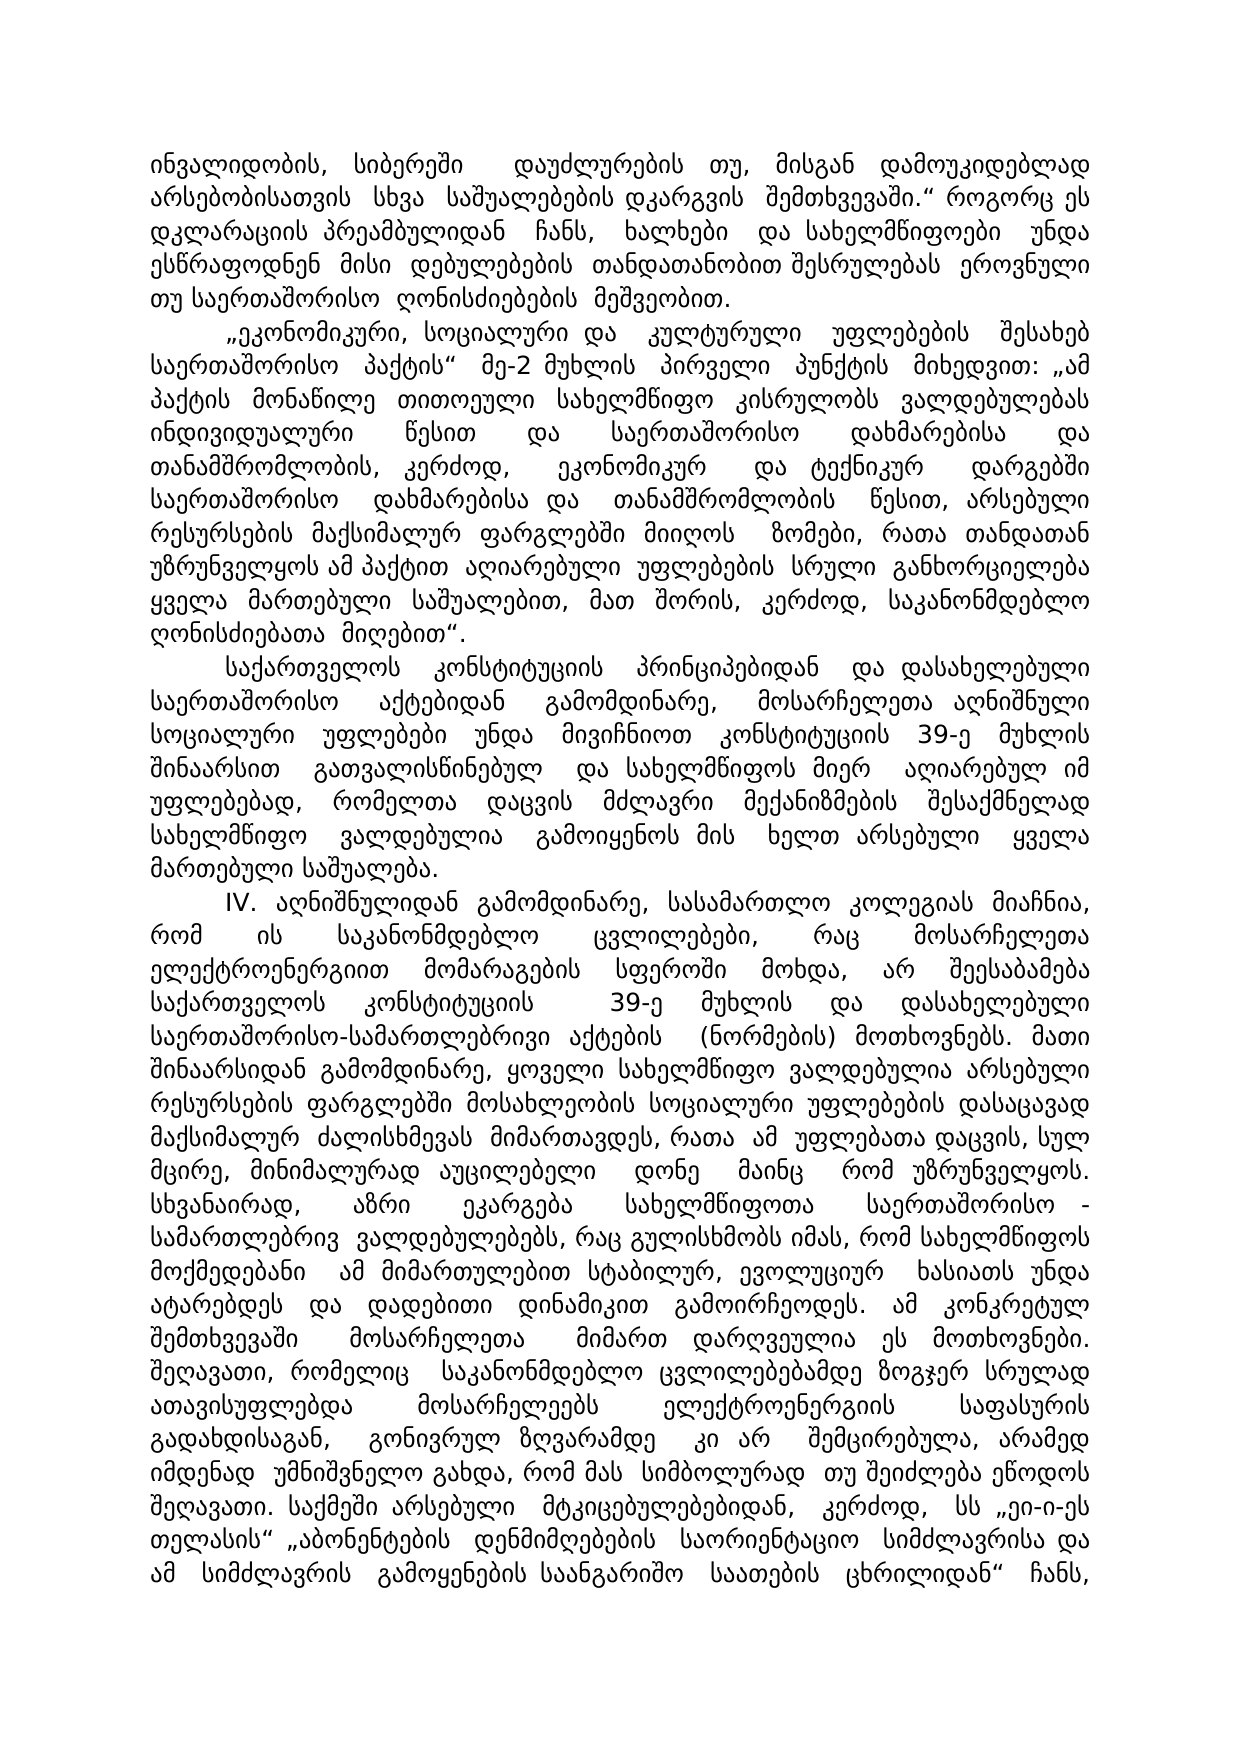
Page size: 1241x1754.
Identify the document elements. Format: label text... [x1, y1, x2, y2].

text „ეკონომიკური, სოციალური და კულტურული უფლებების შესახებ საერთაშორისო პაქტის“ მე-2 მუხლის პირველი პუნქტის მიხედვით: „ამ პაქტის მონაწილე თითოეული სახელმწიფო კისრულობს ვალდებულებას ინდივიდუალური წესით და საერთაშორისო დახმარებისა და თანამშრომლობის, კერძოდ, ეკონომიკურ და ტექნიკურ დარგებში საერთაშორისო დახმარებისა და თანამშრომლობის წესით, არსებული რესურსების მაქსიმალურ ფარგლებში მიიღოს ზომები, რათა თანდათან უზრუნველყოს ამ პაქტით აღიარებული უფლებების სრული განხორციელება ყველა მართებული საშუალებით, მათ შორის, კერძოდ, საკანონმდებლო ღონისძიებათა მიღებით“. [150, 318, 1090, 649]
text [150, 150, 1090, 313]
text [150, 888, 1090, 1588]
text საქართველოს კონსტიტუციის პრინციპებიდან და დასახელებული საერთაშორისო აქტებიდან გამომდინარე, მოსარჩელეთა აღნიშნული სოციალური უფლებები უნდა მივიჩნიოთ კონსტიტუციის 39-ე მუხლის შინაარსით გათვალისწინებულ და სახელმწიფოს მიერ აღიარებულ იმ უფლებებად, რომელთა დაცვის მძლავრი მექანიზმების შესაქმნელად სახელმწიფო ვალდებულია გამოიყენოს მის ხელთ არსებული ყველა მართებული საშუალება. [150, 653, 1090, 883]
